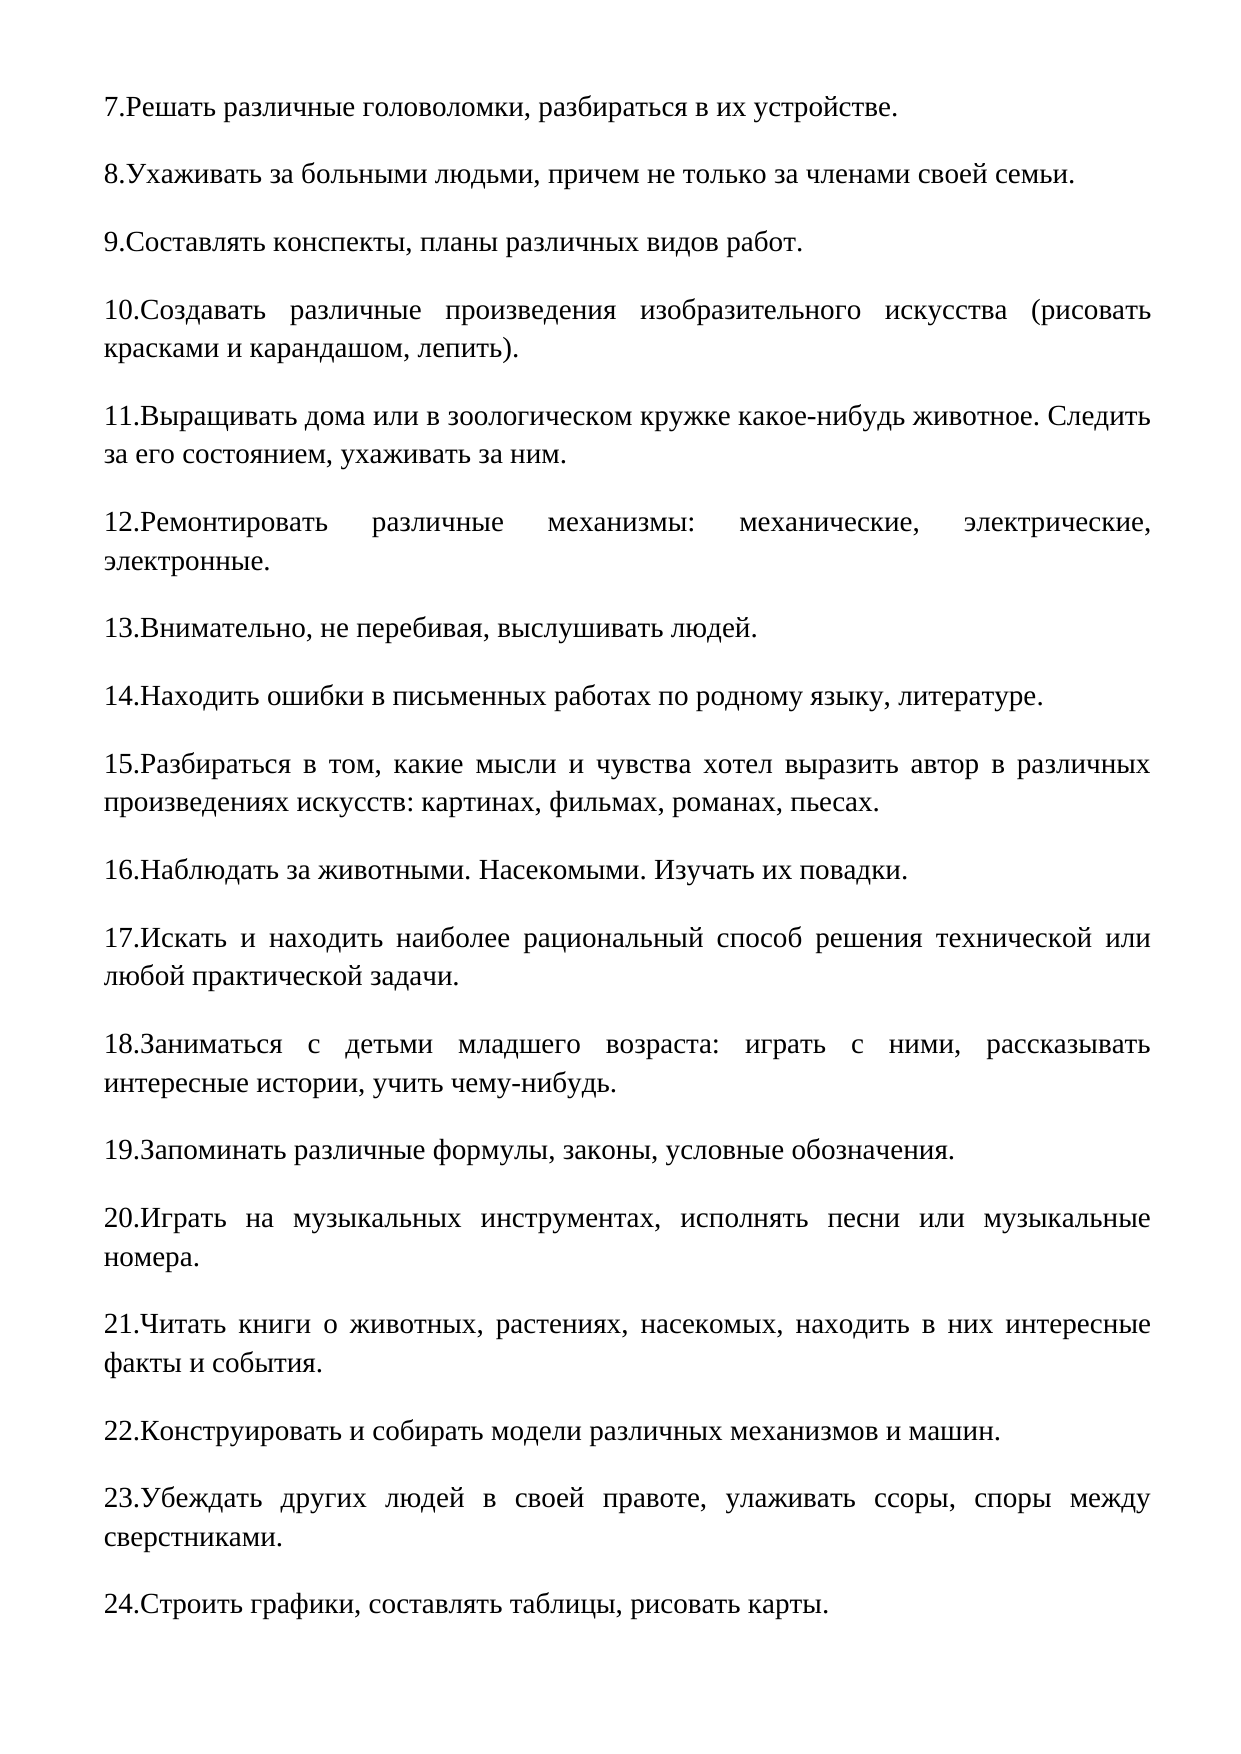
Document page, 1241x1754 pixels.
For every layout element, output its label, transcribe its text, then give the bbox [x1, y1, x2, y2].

text 11.Выращивать дома или в зоологическом кружке какое-нибудь животное. Следить за его состоянием, ухаживать за ним. [103, 398, 1152, 470]
text 21.Читать книги о животных, растениях, насекомых, находить в них интересные факты и события. [103, 1306, 1152, 1378]
text 19.Запоминать различные формулы, законы, условные обозначения. [103, 1132, 1152, 1166]
text 8.Ухаживать за больными людьми, причем не только за членами своей семьи. [103, 156, 1152, 190]
text 15.Разбираться в том, какие мысли и чувства хотел выразить автор в различных произведениях искусств: картинах, фильмах, романах, пьесах. [103, 746, 1152, 818]
text 24.Строить графики, составлять таблицы, рисовать карты. [103, 1587, 1152, 1620]
text 22.Конструировать и собирать модели различных механизмов и машин. [103, 1413, 1152, 1446]
text 17.Искать и находить наиболее рациональный способ решения технической или любой практической задачи. [103, 920, 1152, 992]
text 20.Играть на музыкальных инструментах, исполнять песни или музыкальные номера. [103, 1200, 1152, 1272]
text 14.Находить ошибки в письменных работах по родному языку, литературе. [103, 678, 1152, 712]
text 12.Ремонтировать различные механизмы: механические, электрические, электронные. [103, 504, 1152, 576]
text 16.Наблюдать за животными. Насекомыми. Изучать их повадки. [103, 852, 1152, 886]
text 10.Создавать различные произведения изобразительного искусства (рисовать красками и карандашом, лепить). [103, 292, 1152, 364]
text 9.Составлять конспекты, планы различных видов работ. [103, 224, 1152, 258]
text 18.Заниматься с детьми младшего возраста: играть с ними, рассказывать интересные истории, учить чему-нибудь. [103, 1026, 1152, 1098]
text 23.Убеждать других людей в своей правоте, улаживать ссоры, споры между сверстниками. [103, 1480, 1152, 1552]
text 7.Решать различные головоломки, разбираться в их устройстве. [103, 89, 1152, 122]
text 13.Внимательно, не перебивая, выслушивать людей. [103, 611, 1152, 644]
